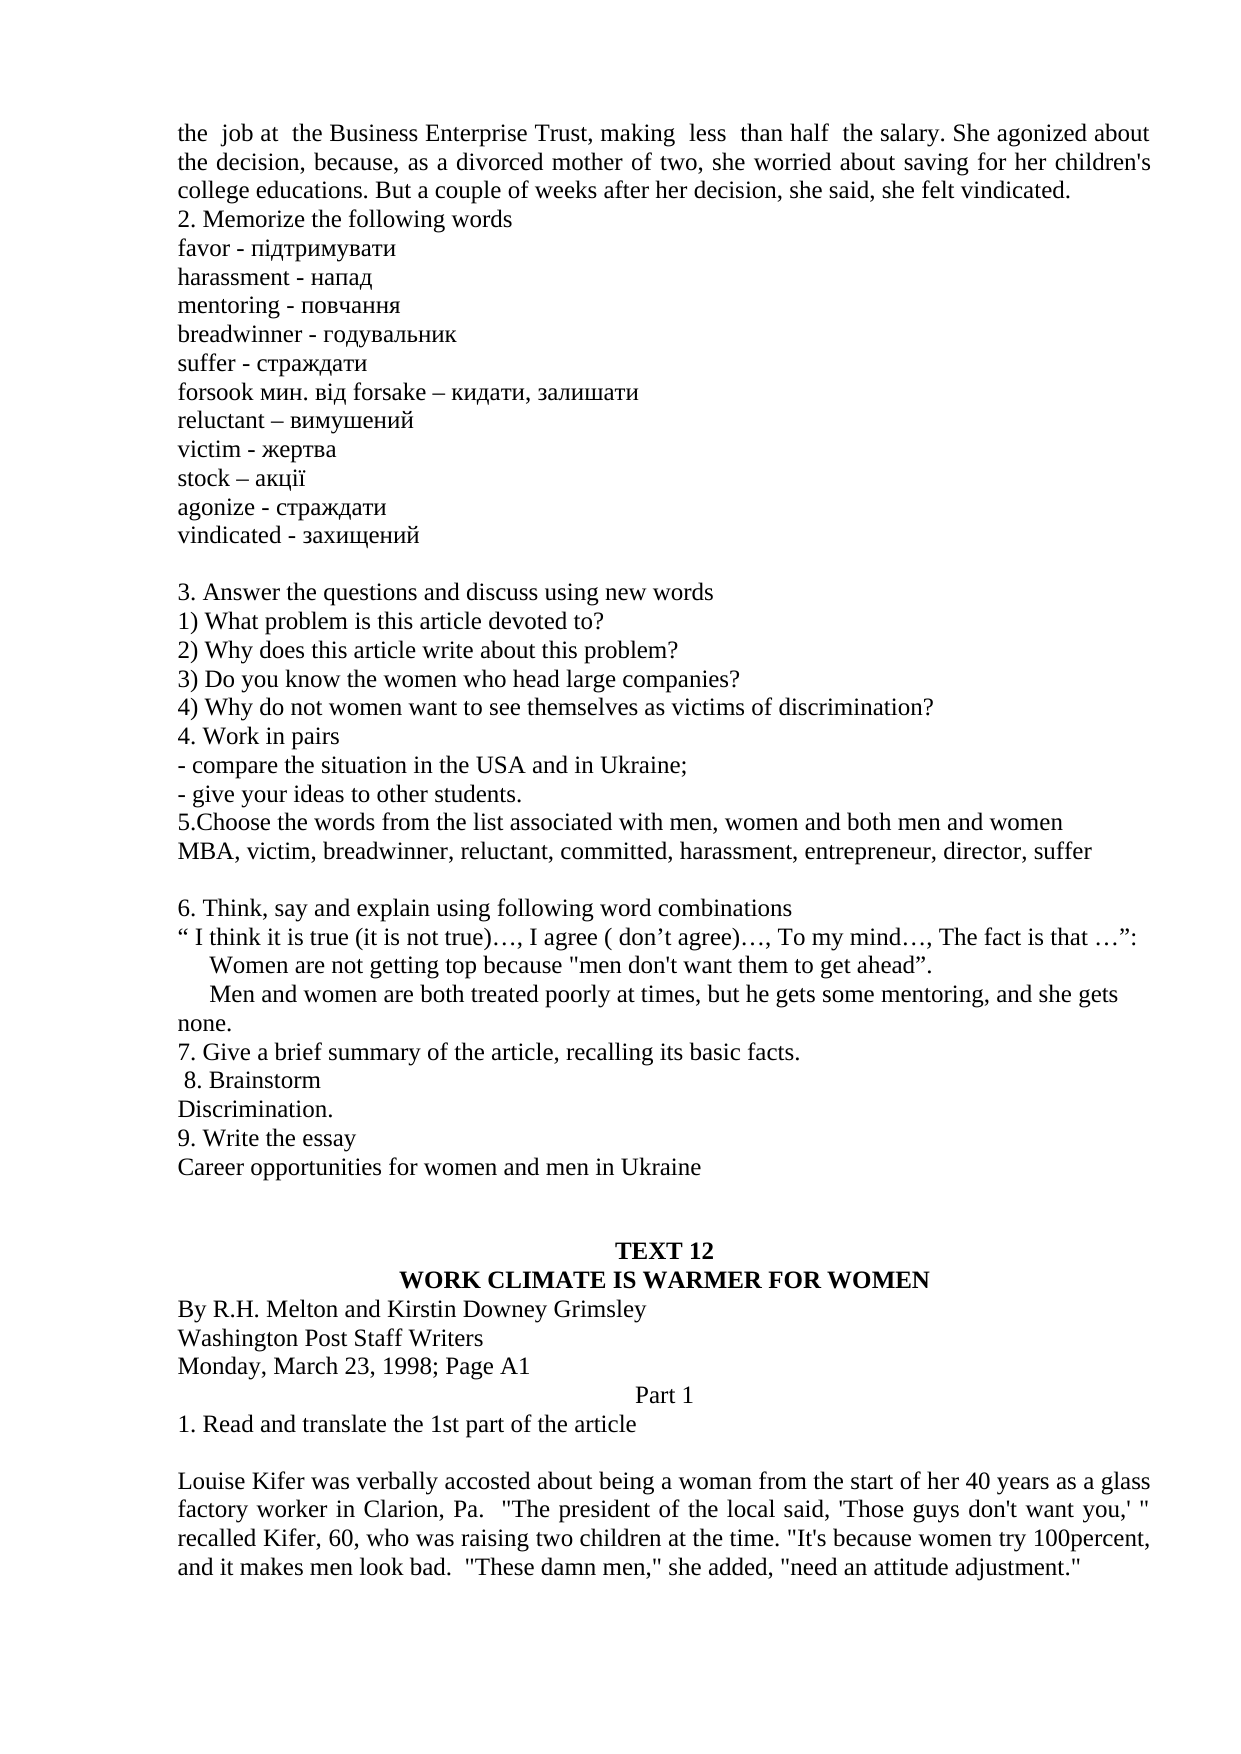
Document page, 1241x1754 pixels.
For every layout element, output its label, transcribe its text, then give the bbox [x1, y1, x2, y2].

text WORK CLIMATE IS WARMER FOR WOMEN [177, 1265, 1152, 1294]
text favor - підтримувати [177, 233, 1152, 262]
text suffer - страждати [177, 348, 1152, 377]
text harassment - напад [177, 262, 1152, 291]
text vindicated - захищений [177, 521, 1152, 549]
text 3. Answer the questions and discuss using new words [177, 577, 1152, 606]
text 8. Brainstorm [177, 1065, 1152, 1094]
text 7. Give a brief summary of the article, recalling its basic facts. [177, 1037, 1152, 1065]
text breadwinner - годувальник [177, 319, 1152, 348]
text TEXT 12 [177, 1236, 1152, 1265]
text victim - жертва [177, 434, 1152, 463]
text reluctant – вимушений [177, 406, 1152, 434]
text 4) Why do not women want to see themselves as victims of discrimination? [177, 692, 1152, 721]
text Post Staff Writers [177, 1323, 1152, 1351]
text - give your ideas to other students. [177, 779, 1152, 807]
text Part 1 [177, 1380, 1152, 1409]
text 9. Write the essay [177, 1123, 1152, 1152]
text agonize - страждати [177, 492, 1152, 521]
text mentoring - повчання [177, 291, 1152, 319]
text 4. Work in pairs [177, 721, 1152, 750]
text MBA, victim, breadwinner, reluctant, committed, harassment, entrepreneur, director, suffer [177, 836, 1152, 865]
text Monday, March 23, 1998; Page A1 [177, 1351, 1152, 1380]
text 2. Memorize the following words [177, 204, 1152, 233]
text 5.Choose the words from the list associated with men, women and both men and women [177, 807, 1152, 836]
text 2) Why does this article write about this problem? [177, 635, 1152, 664]
text forsook мин. від forsake – кидати, залишати [177, 377, 1152, 406]
text Louise Kifer was verbally accosted about being a woman from the start of her 40 years as a glass factory worker in Clarion, "The president of the local said, 'Those guys don't want you,' " recalled Kifer, 60, who was raising two children at the time. "It's because women try 100percent, and it makes men look bad. "These damn men," she added, "need an attitude adjustment." [177, 1466, 1152, 1581]
text 1) What problem is this article devoted to? [177, 606, 1152, 635]
text stock – акції [177, 463, 1152, 492]
text Career opportunities for women and men in [177, 1152, 1152, 1180]
text  Women are not getting top because "men don't want them to get ahead”. [177, 950, 1152, 979]
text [177, 118, 1152, 204]
text 6. Think, say and explain using following word combinations [177, 893, 1152, 922]
text 1. Read and translate the 1st part of the article [177, 1409, 1152, 1438]
text By R.H. Melton and Kirstin Downey Grimsley [177, 1294, 1152, 1323]
text “ I think it is true (it is not true)…, I agree ( don’t agree)…, To my mind…, The fact is that …”: [177, 922, 1152, 950]
text 3) Do you know the women who head large companies? [177, 664, 1152, 692]
text Discrimination. [177, 1094, 1152, 1123]
text  Men and women are both treated poorly at times, but he gets some mentoring, and she gets none. [177, 979, 1152, 1037]
text - compare the situation in the and in ; [177, 750, 1152, 779]
